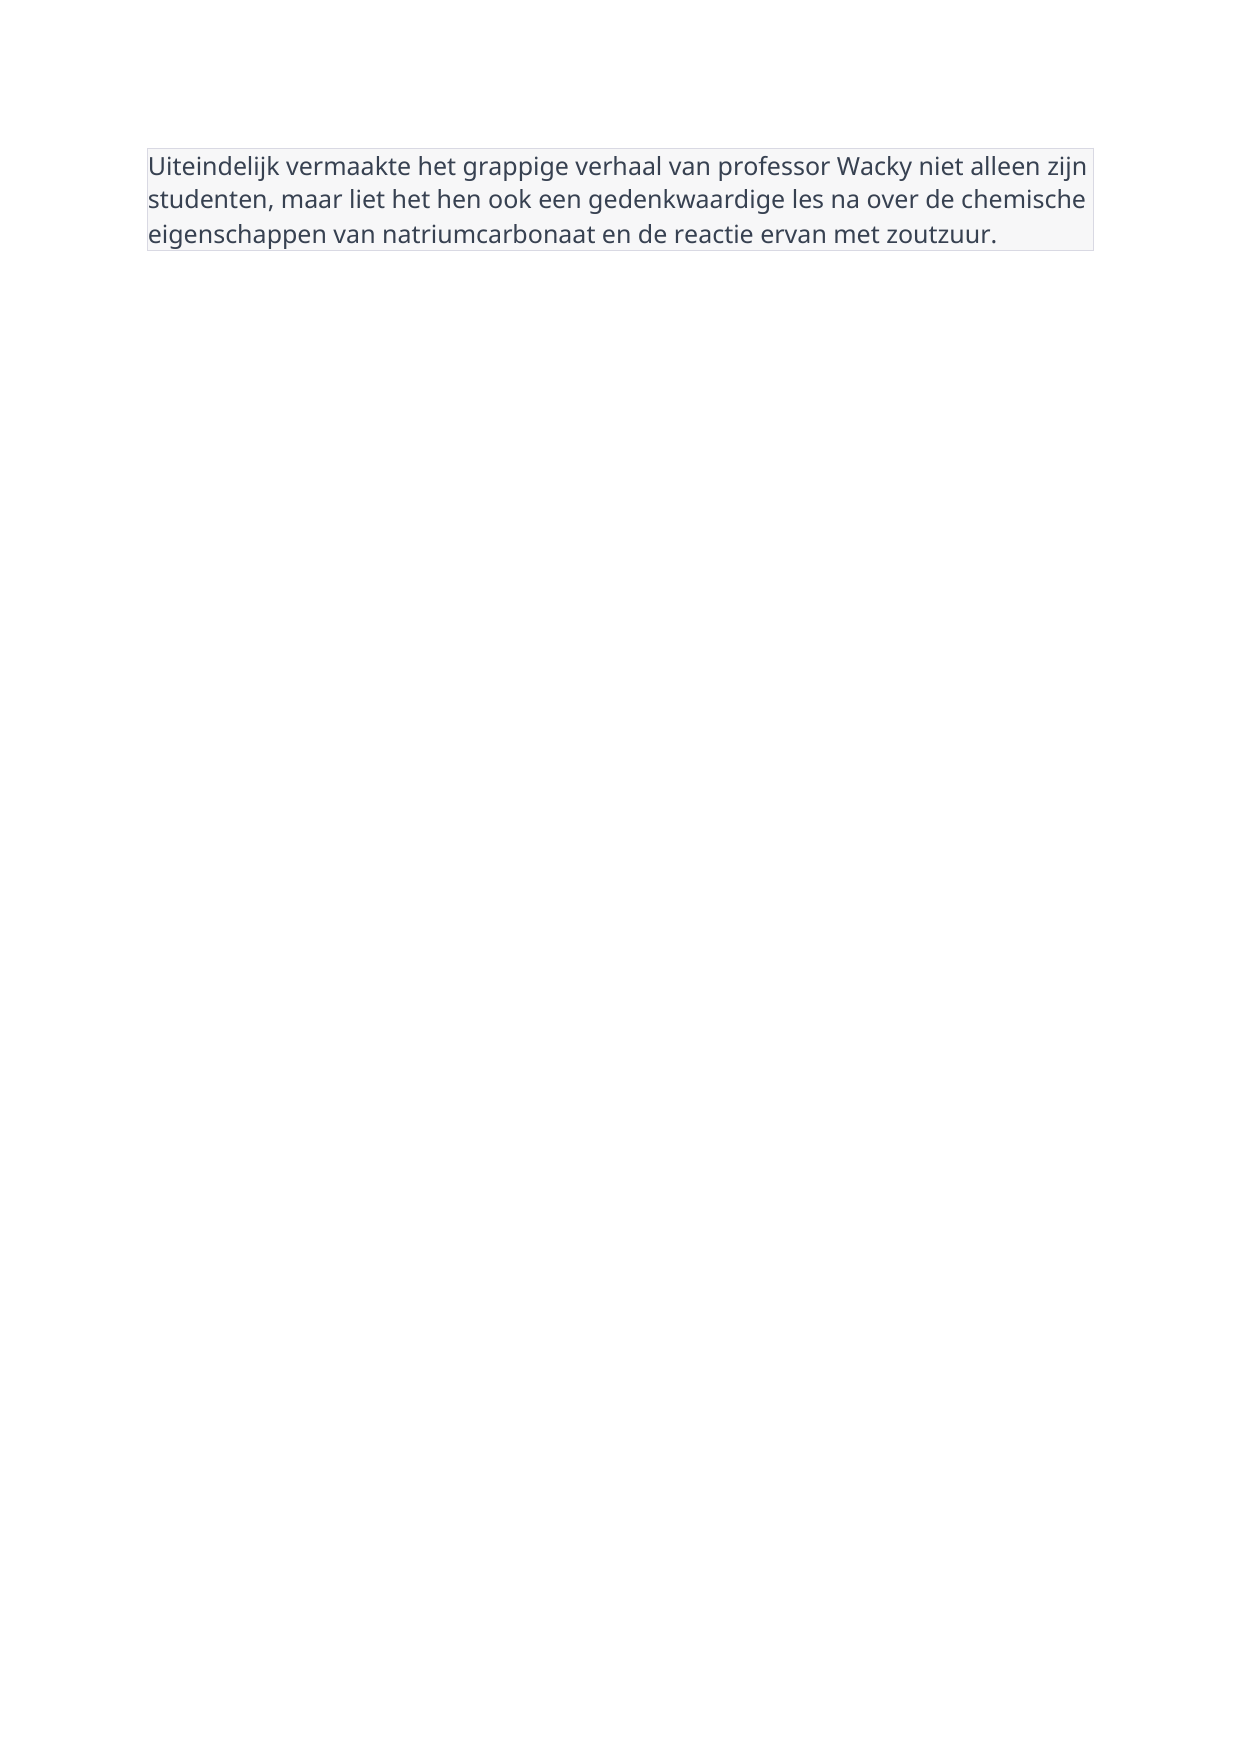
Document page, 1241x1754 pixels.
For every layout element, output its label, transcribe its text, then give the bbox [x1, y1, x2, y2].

text Uiteindelijk vermaakte het grappige verhaal van professor Wacky niet alleen zijn studenten, maar liet het hen ook een gedenkwaardige les na over de chemische eigenschappen van natriumcarbonaat en de reactie ervan met zoutzuur. [148, 149, 1093, 250]
